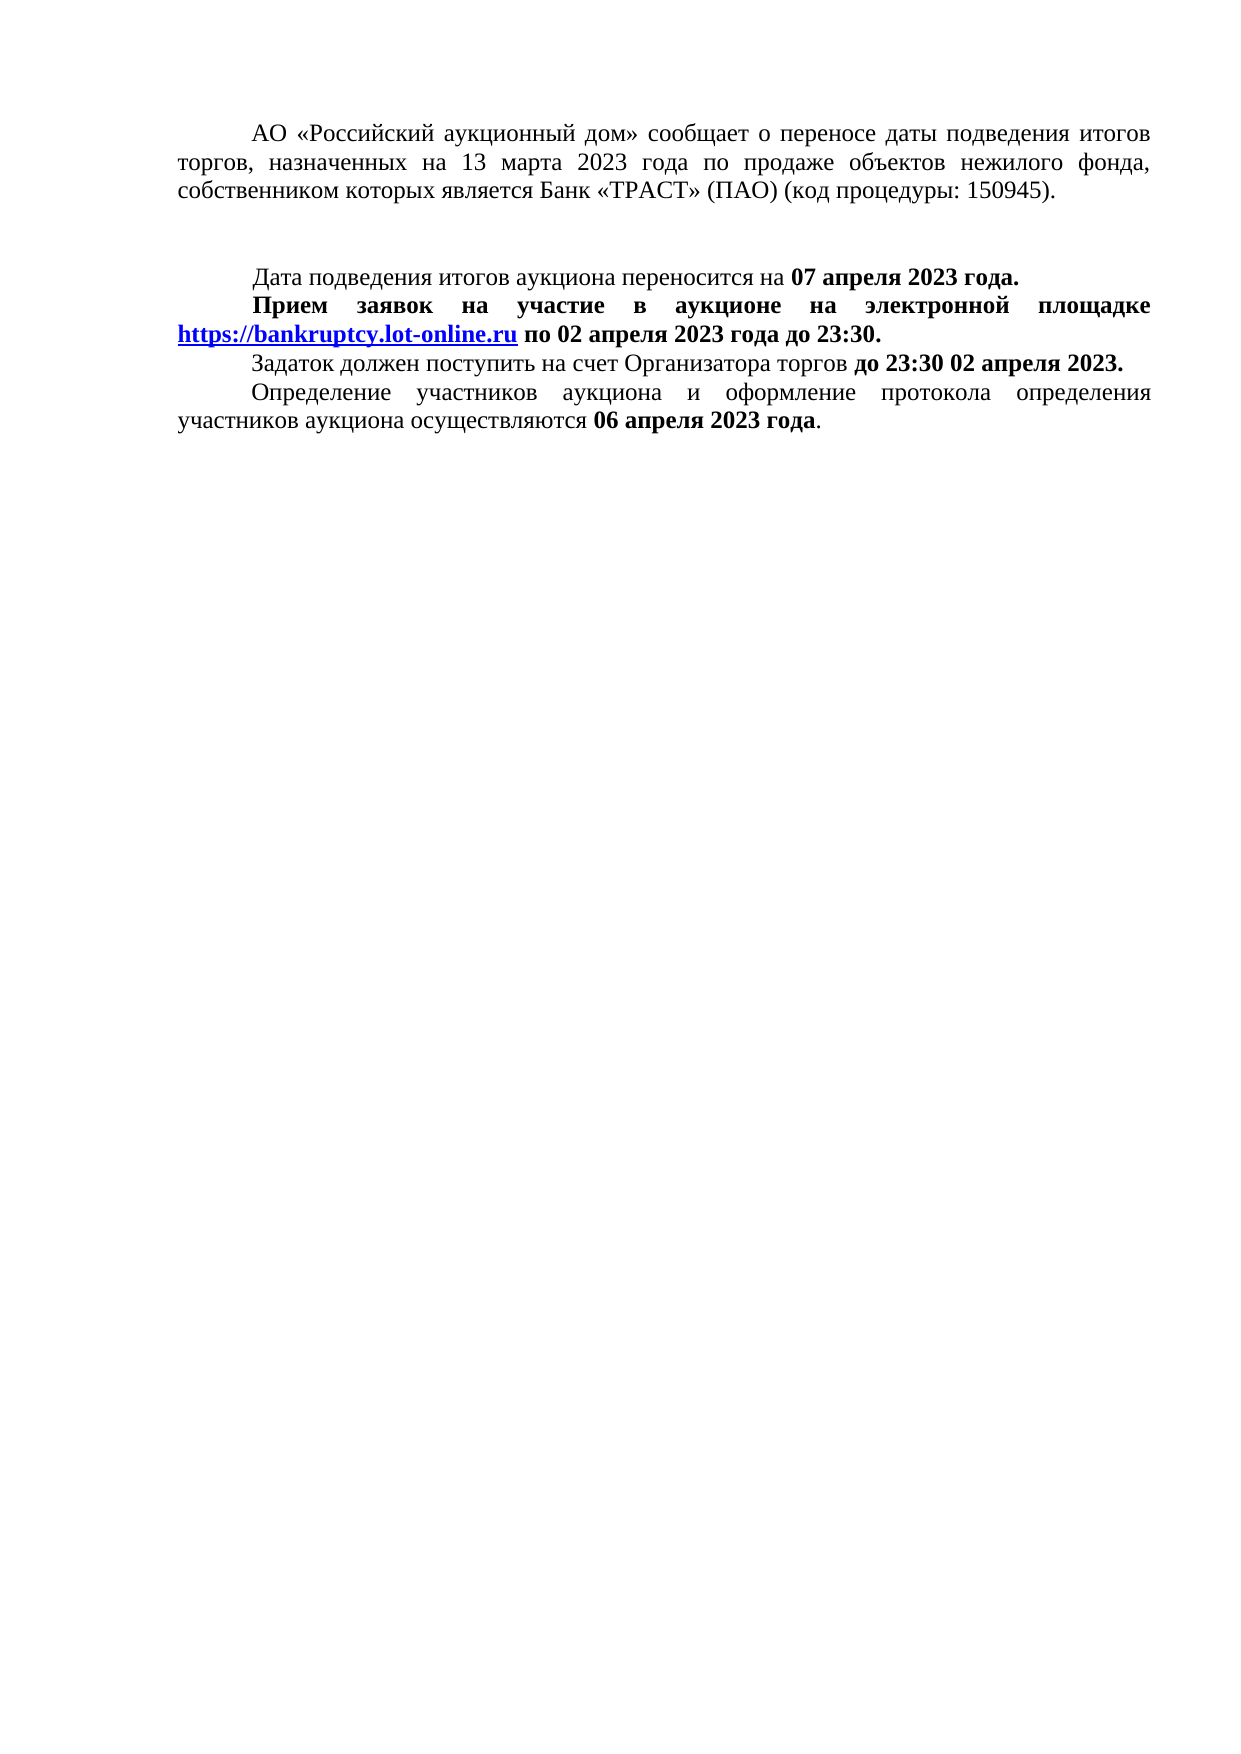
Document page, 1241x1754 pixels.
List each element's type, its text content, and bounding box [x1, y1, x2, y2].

text Задаток должен поступить на счет Организатора торгов до 23:30 02 апреля 2023. [177, 348, 1152, 377]
text Определение участников аукциона и оформление протокола определения участников аукциона осуществляются 06 апреля 2023 года. [177, 377, 1152, 434]
text АО «Российский аукционный дом» сообщает о переносе даты подведения итогов торгов, назначенных на 13 марта 2023 года по продаже объектов нежилого фонда, собственником которых является Банк «ТРАСТ» (ПАО) (код процедуры: 150945). [177, 118, 1152, 204]
text Дата подведения итогов аукциона переносится на 07 апреля 2023 года. [177, 262, 1152, 291]
text Прием заявок на участие в аукционе на электронной площадке https://bankruptcy.lot-online.ru по 02 апреля 2023 года до 23:30. [177, 291, 1152, 348]
